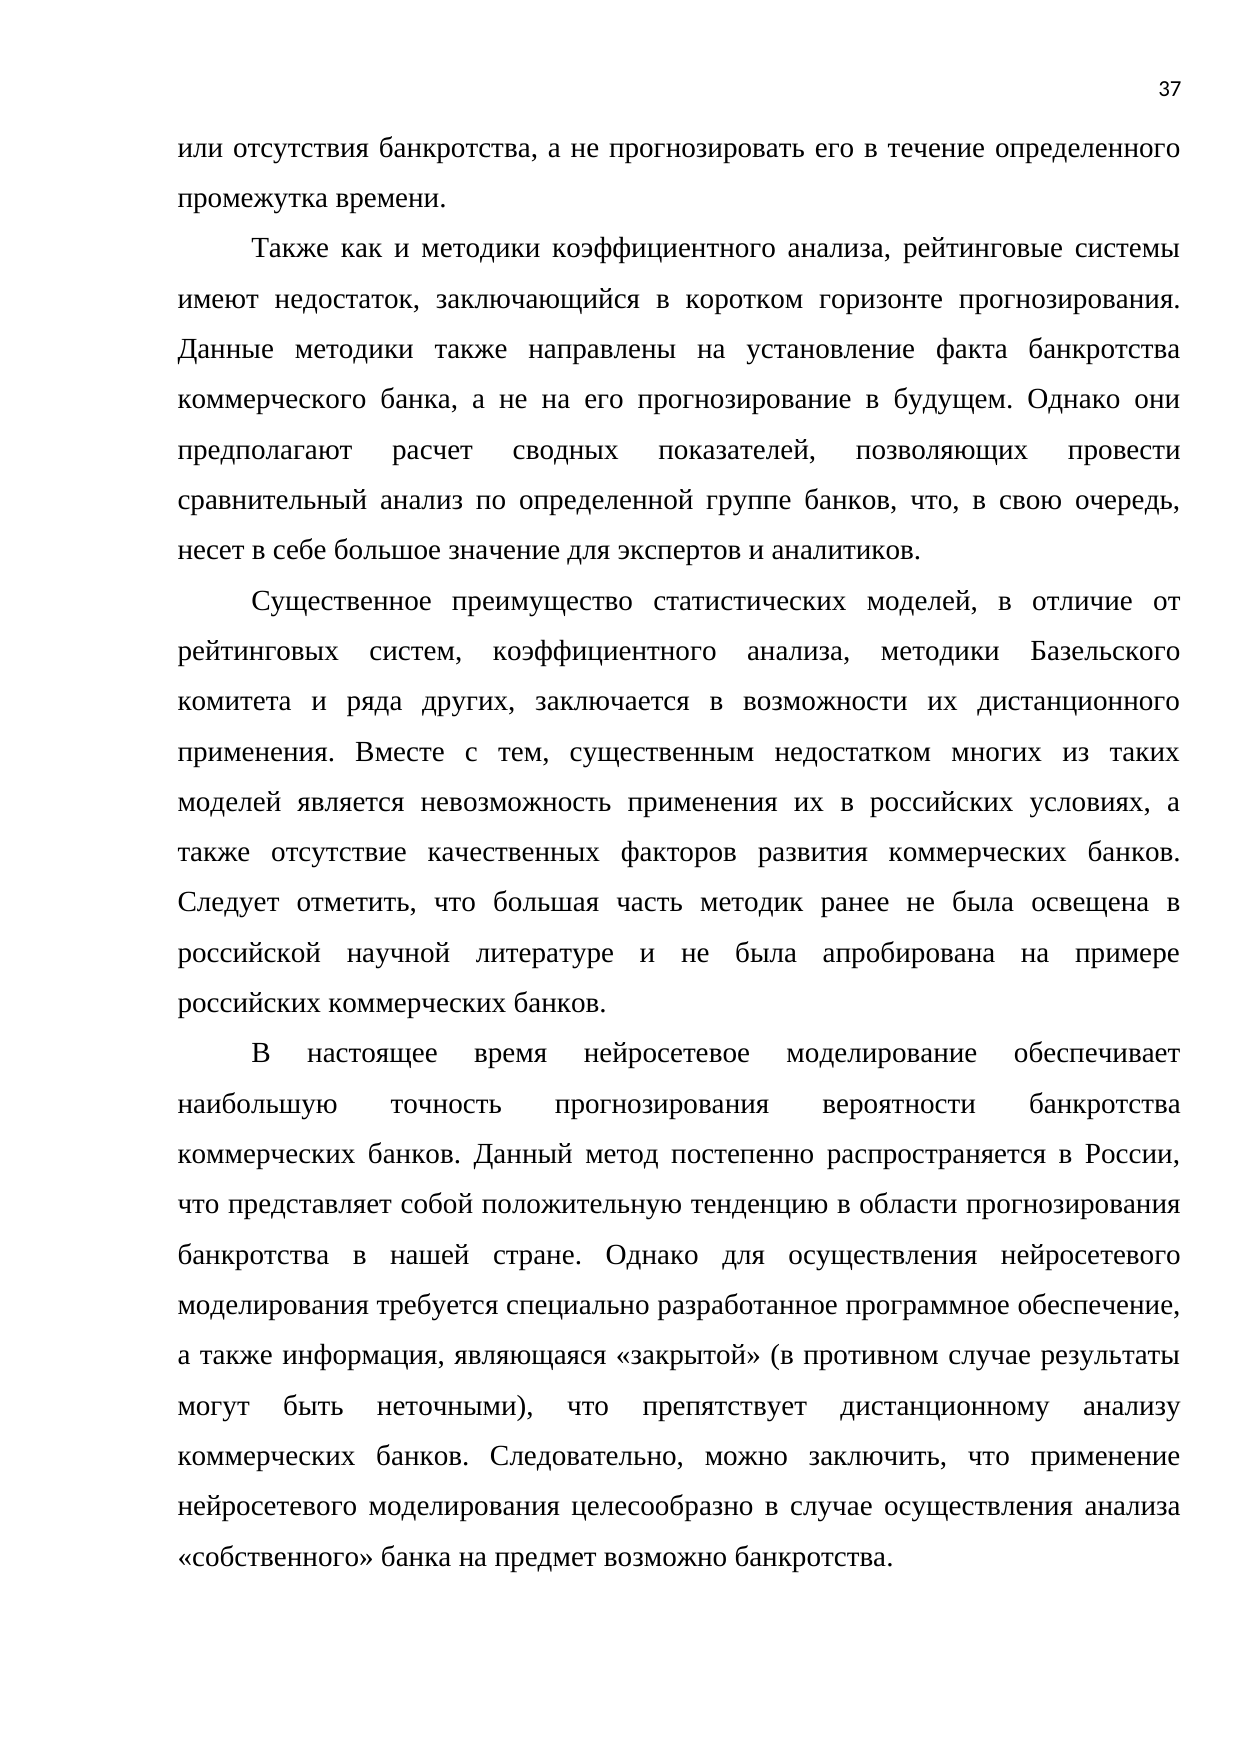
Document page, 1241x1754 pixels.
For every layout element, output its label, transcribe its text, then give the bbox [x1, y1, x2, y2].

text Существенное преимущество статистических моделей, в отличие от рейтинговых систем, коэффициентного анализа, методики Базельского комитета и ряда других, заключается в возможности их дистанционного применения. Вместе с тем, существенным недостатком многих из таких моделей является невозможность применения их в российских условиях, а также отсутствие качественных факторов развития коммерческих банков. Следует отметить, что большая часть методик ранее не была освещена в российской научной литературе и не была апробирована на примере российских коммерческих банков. [177, 583, 1181, 1019]
text Также как и методики коэффициентного анализа, рейтинговые системы имеют недостаток, заключающийся в коротком горизонте прогнозирования. Данные методики также направлены на установление факта банкротства коммерческого банка, а не на его прогнозирование в будущем. Однако они предполагают расчет сводных показателей, позволяющих провести сравнительный анализ по определенной группе банков, что, в свою очередь, несет в себе большое значение для экспертов и аналитиков. [177, 231, 1181, 566]
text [177, 130, 1181, 214]
text В настоящее время нейросетевое моделирование обеспечивает наибольшую точность прогнозирования вероятности банкротства коммерческих банков. Данный метод постепенно распространяется в России, что представляет собой положительную тенденцию в области прогнозирования банкротства в нашей стране. Однако для осуществления нейросетевого моделирования требуется специально разработанное программное обеспечение, а также информация, являющаяся «закрытой» (в противном случае результаты могут быть неточными), что препятствует дистанционному анализу коммерческих банков. Следовательно, можно заключить, что применение нейросетевого моделирования целесообразно в случае осуществления анализа «собственного» банка на предмет возможно банкротства. [177, 1036, 1181, 1572]
